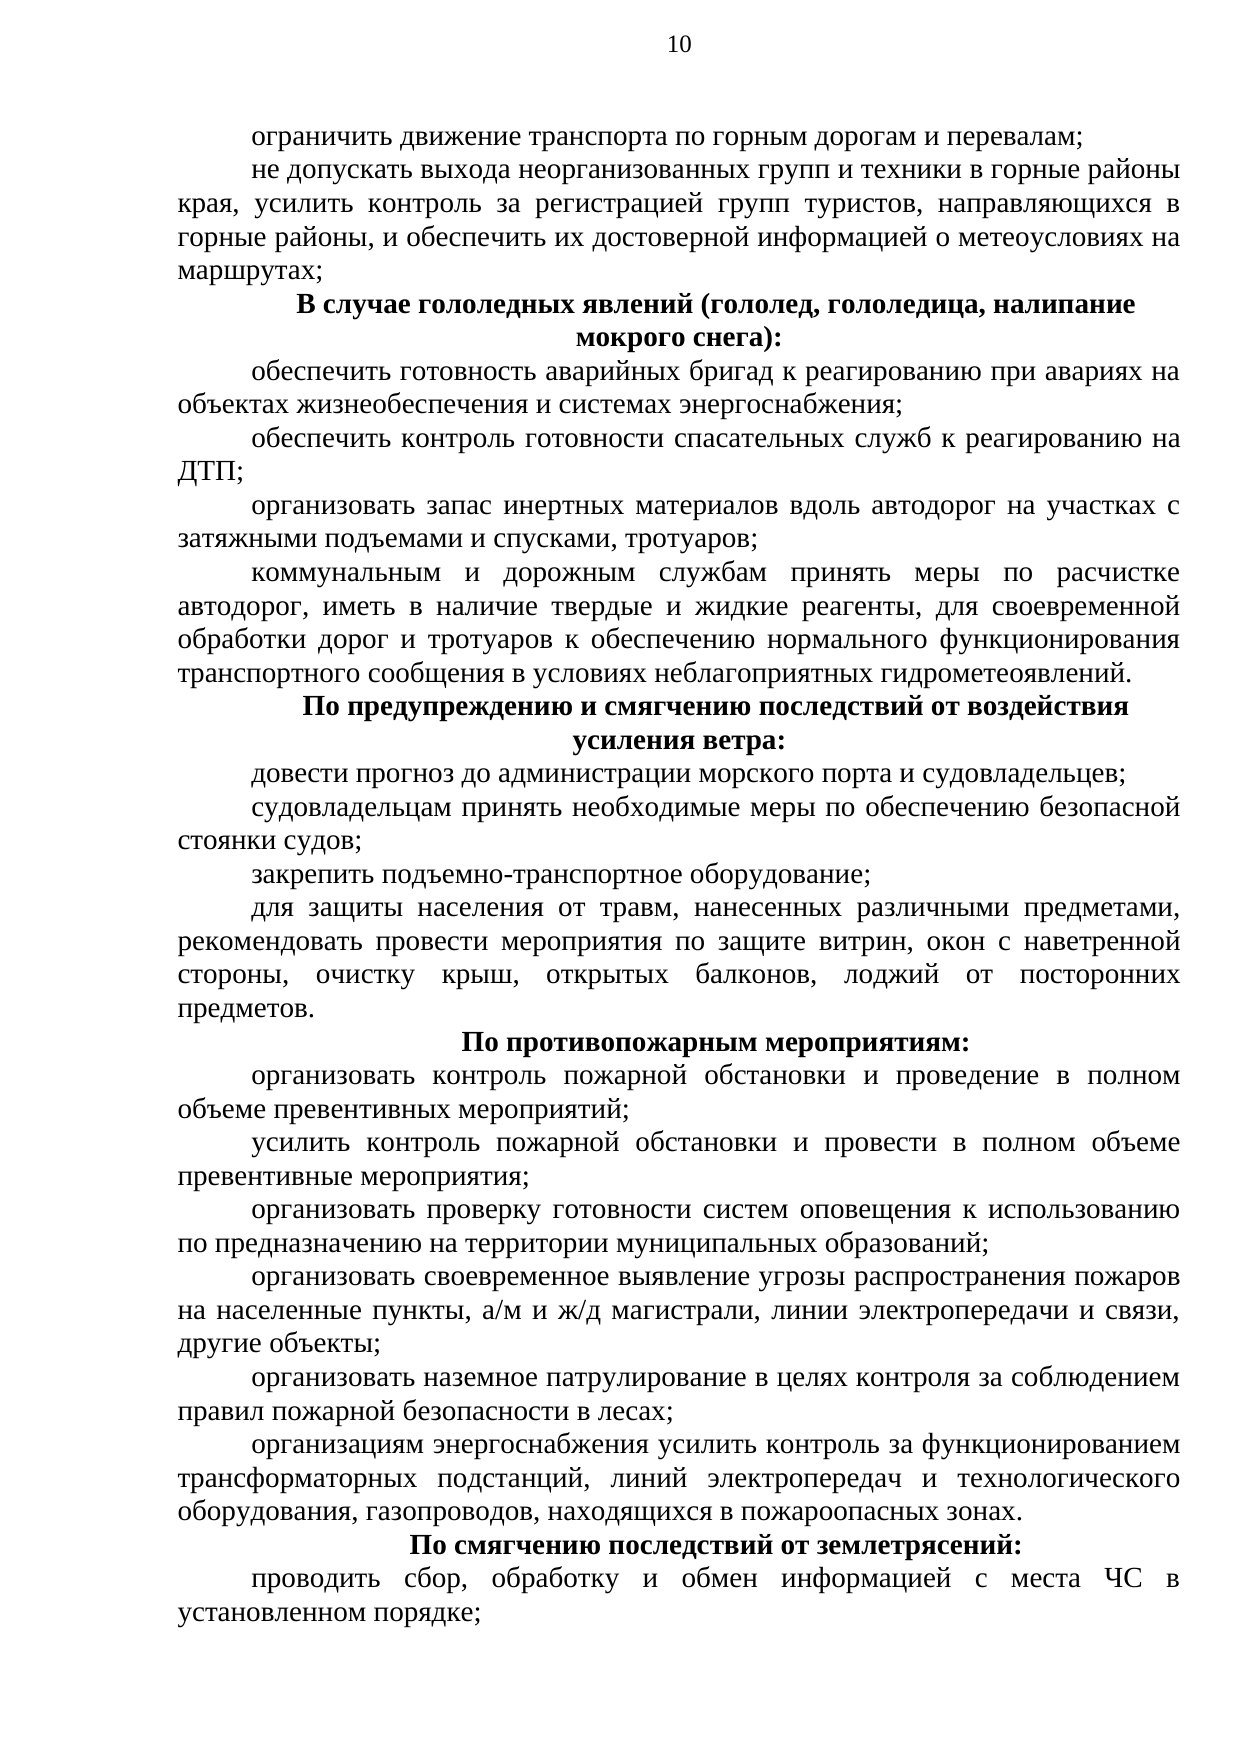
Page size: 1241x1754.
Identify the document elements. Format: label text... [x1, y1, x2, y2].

text организовать наземное патрулирование в целях контроля за соблюдением правил пожарной безопасности в лесах; [177, 1359, 1181, 1426]
text По смягчению последствий от землетрясений: [177, 1527, 1181, 1560]
text По предупреждению и смягчению последствий от воздействия усиления ветра: [177, 688, 1181, 755]
text организовать проверку готовности систем оповещения к использованию по предназначению на территории муниципальных образований; [177, 1191, 1181, 1258]
text усилить контроль пожарной обстановки и провести в полном объеме превентивные мероприятия; [177, 1124, 1181, 1191]
text не допускать выхода неорганизованных групп и техники в горные районы края, усилить контроль за регистрацией групп туристов, направляющихся в горные районы, и обеспечить их достоверной информацией о метеоусловиях на маршрутах; [177, 152, 1181, 286]
text судовладельцам принять необходимые меры по обеспечению безопасной стоянки судов; [177, 789, 1181, 856]
text организовать запас инертных материалов вдоль автодорог на участках с затяжными подъемами и спусками, тротуаров; [177, 487, 1181, 554]
text По противопожарным мероприятиям: [177, 1024, 1181, 1057]
text обеспечить контроль готовности спасательных служб к реагированию на ДТП; [177, 420, 1181, 487]
text В случае гололедных явлений (гололед, гололедица, налипание мокрого снега): [177, 286, 1181, 353]
text довести прогноз до администрации морского порта и судовладельцев; [177, 755, 1181, 789]
text для защиты населения от травм, нанесенных различными предметами, рекомендовать провести мероприятия по защите витрин, окон с наветренной стороны, очистку крыш, открытых балконов, лоджий от посторонних предметов. [177, 889, 1181, 1024]
text обеспечить готовность аварийных бригад к реагированию при авариях на объектах жизнеобеспечения и системах энергоснабжения; [177, 353, 1181, 420]
text проводить сбор, обработку и обмен информацией с места ЧС в установленном порядке; [177, 1560, 1181, 1627]
text закрепить подъемно-транспортное оборудование; [177, 856, 1181, 889]
text организовать контроль пожарной обстановки и проведение в полном объеме превентивных мероприятий; [177, 1057, 1181, 1124]
text организовать своевременное выявление угрозы распространения пожаров на населенные пункты, а/м и ж/д магистрали, линии электропередачи и связи, другие объекты; [177, 1258, 1181, 1359]
text ограничить движение транспорта по горным дорогам и перевалам; [177, 118, 1181, 152]
text организациям энергоснабжения усилить контроль за функционированием трансформаторных подстанций, линий электропередач и технологического оборудования, газопроводов, находящихся в пожароопасных зонах. [177, 1426, 1181, 1527]
text коммунальным и дорожным службам принять меры по расчистке автодорог, иметь в наличие твердые и жидкие реагенты, для своевременной обработки дорог и тротуаров к обеспечению нормального функционирования транспортного сообщения в условиях неблагоприятных гидрометеоявлений. [177, 554, 1181, 688]
